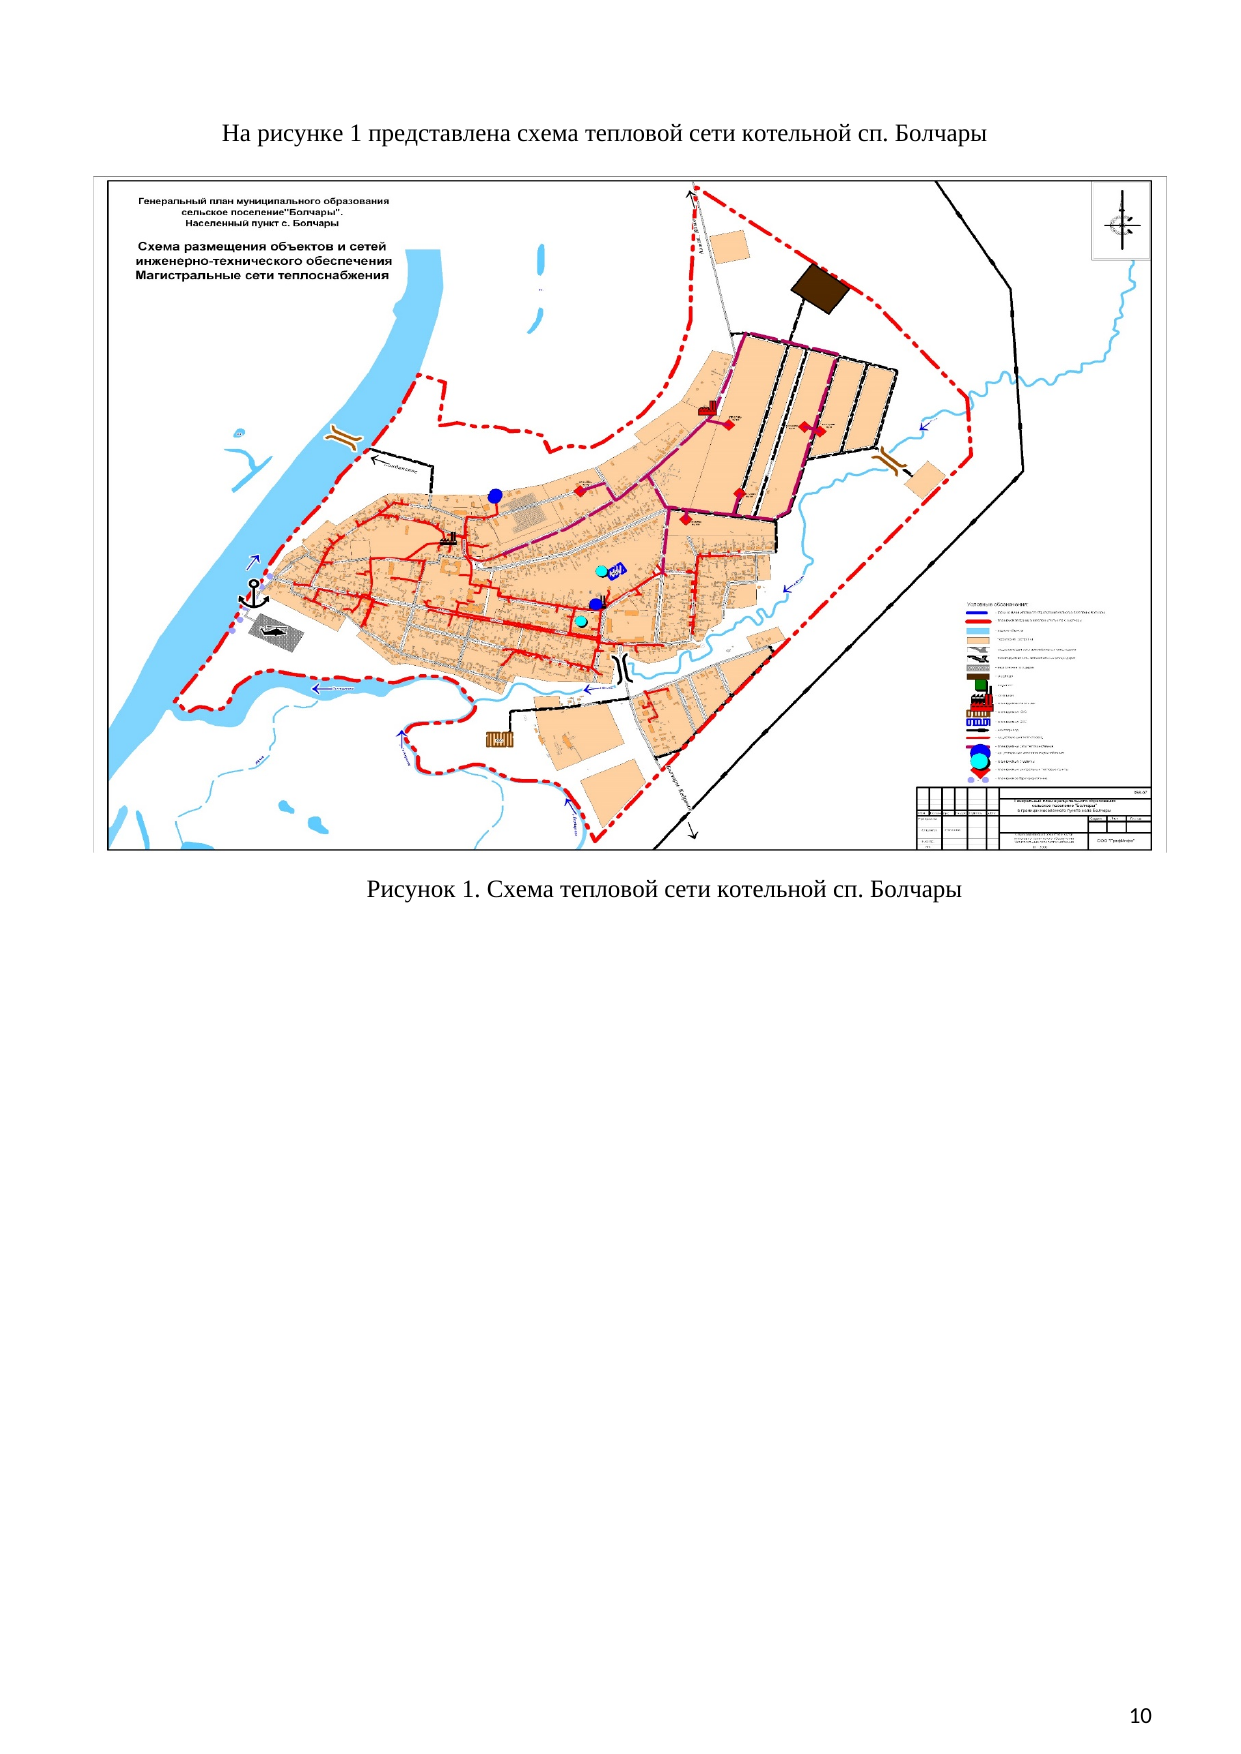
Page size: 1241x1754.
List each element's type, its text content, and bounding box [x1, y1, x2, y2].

text На рисунке 1 представлена схема тепловой сети котельной сп. Болчары [177, 118, 1152, 147]
picture [93, 176, 1167, 853]
text Рисунок 1. Схема тепловой сети котельной сп. Болчары [177, 874, 1152, 903]
